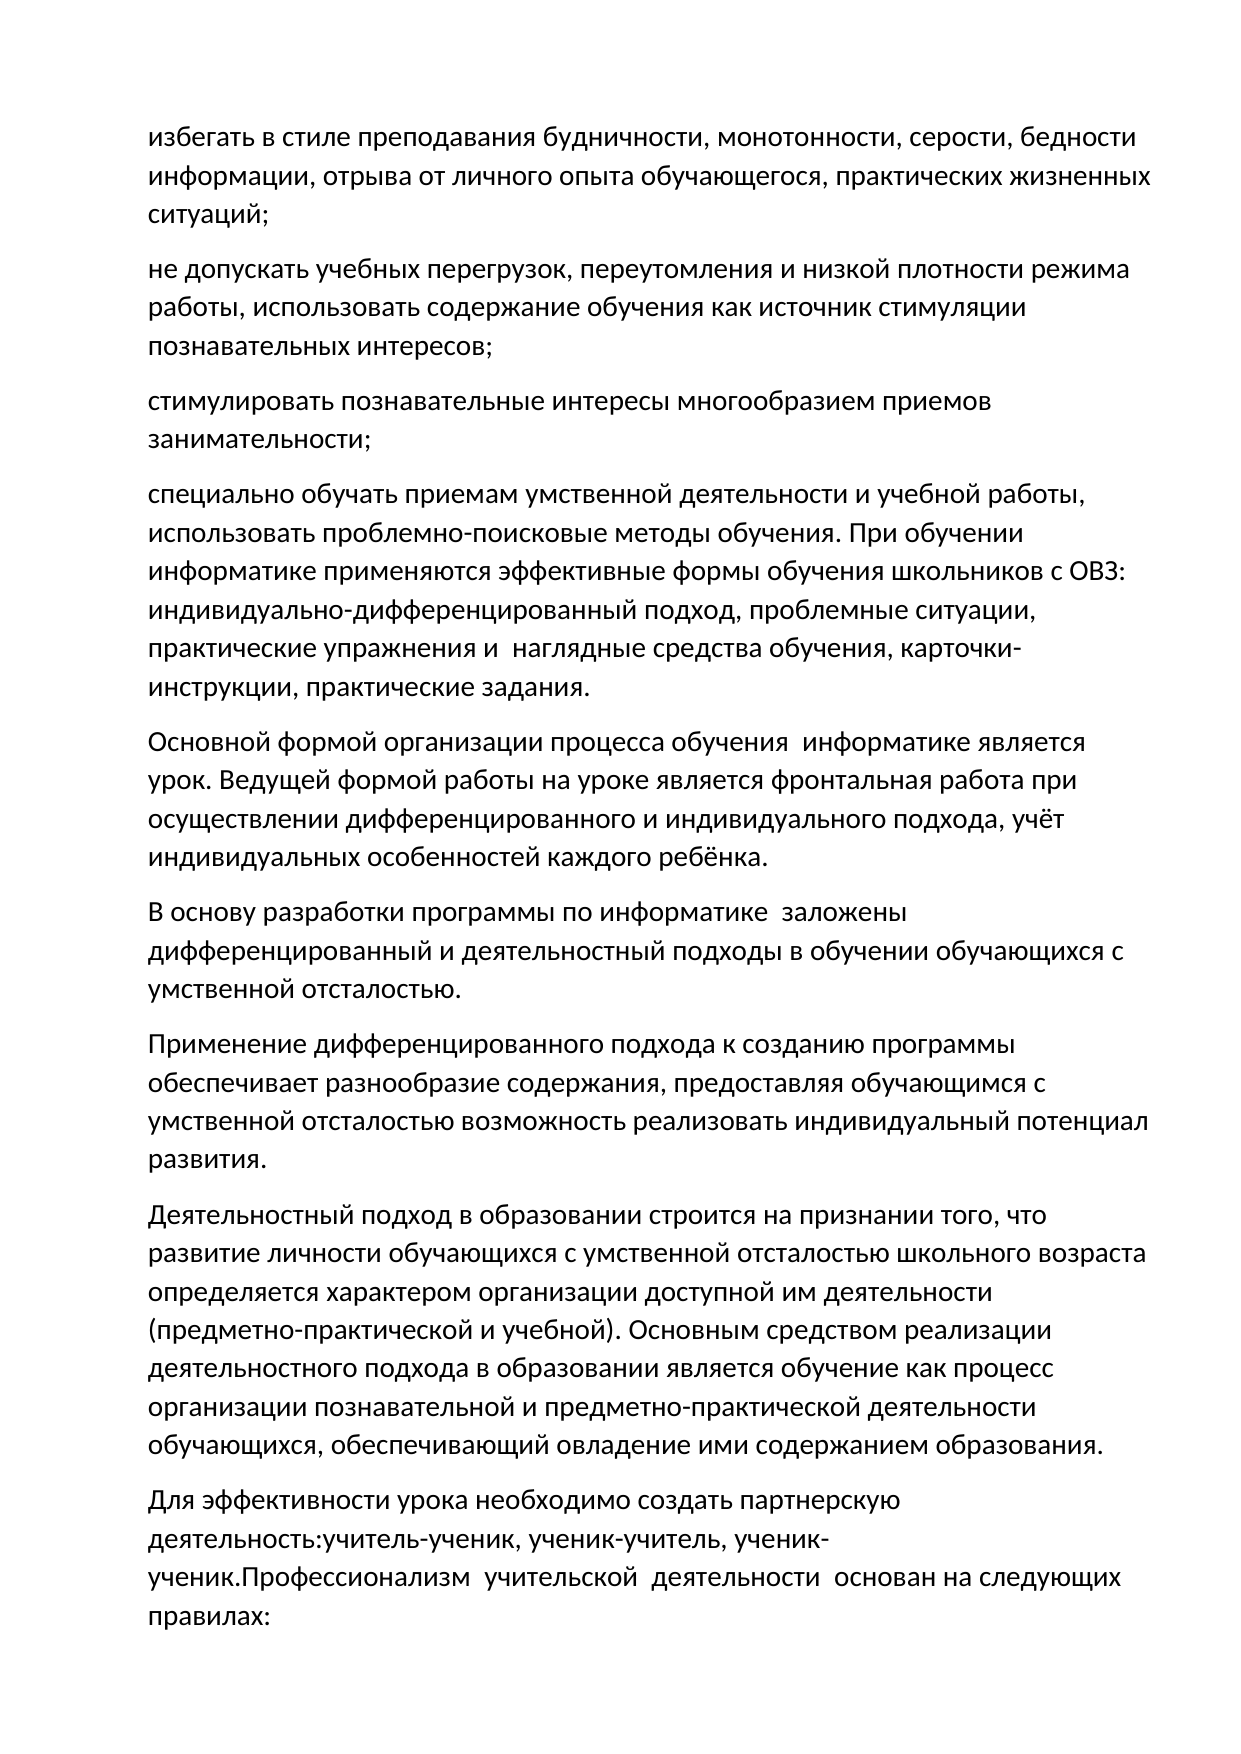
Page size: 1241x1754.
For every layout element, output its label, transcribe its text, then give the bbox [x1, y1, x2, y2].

text Применение дифференцированного подхода к созданию программы обеспечивает разнообразие содержания, предоставляя обучающимся с умственной отсталостью возможность реализовать индивидуальный потенциал развития. [148, 1025, 1152, 1176]
text Деятельностный подход в образовании строится на признании того, что развитие личности обучающихся с умственной отсталостью школьного возраста определяется характером организации доступной им деятельности (предметно-практической и учебной). Основным средством реализации деятельностного подхода в образовании является обучение как процесс организации познавательной и предметно-практической деятельности обучающихся, обеспечивающий овладение ими содержанием образования. [148, 1196, 1152, 1462]
text Для эффективности урока необходимо создать партнерскую деятельность:учитель-ученик, ученик-учитель, ученик-ученик.Профессионализм учительской деятельности основан на следующих правилах: [148, 1481, 1152, 1632]
text не допускать учебных перегрузок, переутомления и низкой плотности режима работы, использовать содержание обучения как источник стимуляции познавательных интересов; [148, 250, 1152, 363]
text стимулировать познавательные интересы многообразием приемов занимательности; [148, 382, 1152, 456]
text избегать в стиле преподавания будничности, монотонности, серости, бедности информации, отрыва от личного опыта обучающегося, практических жизненных ситуаций; [148, 118, 1152, 231]
text Основной формой организации процесса обучения информатике является урок. Ведущей формой работы на уроке является фронтальная работа при осуществлении дифференцированного и индивидуального подхода, учёт индивидуальных особенностей каждого ребёнка. [148, 723, 1152, 874]
text В основу разработки программы по информатике заложены дифференцированный и деятельностный подходы в обучении обучающихся с умственной отсталостью. [148, 893, 1152, 1006]
text специально обучать приемам умственной деятельности и учебной работы, использовать проблемно-поисковые методы обучения. При обучении информатике применяются эффективные формы обучения школьников с ОВЗ: индивидуально-дифференцированный подход, проблемные ситуации, практические упражнения и наглядные средства обучения, карточки-инструкции, практические задания. [148, 476, 1152, 703]
